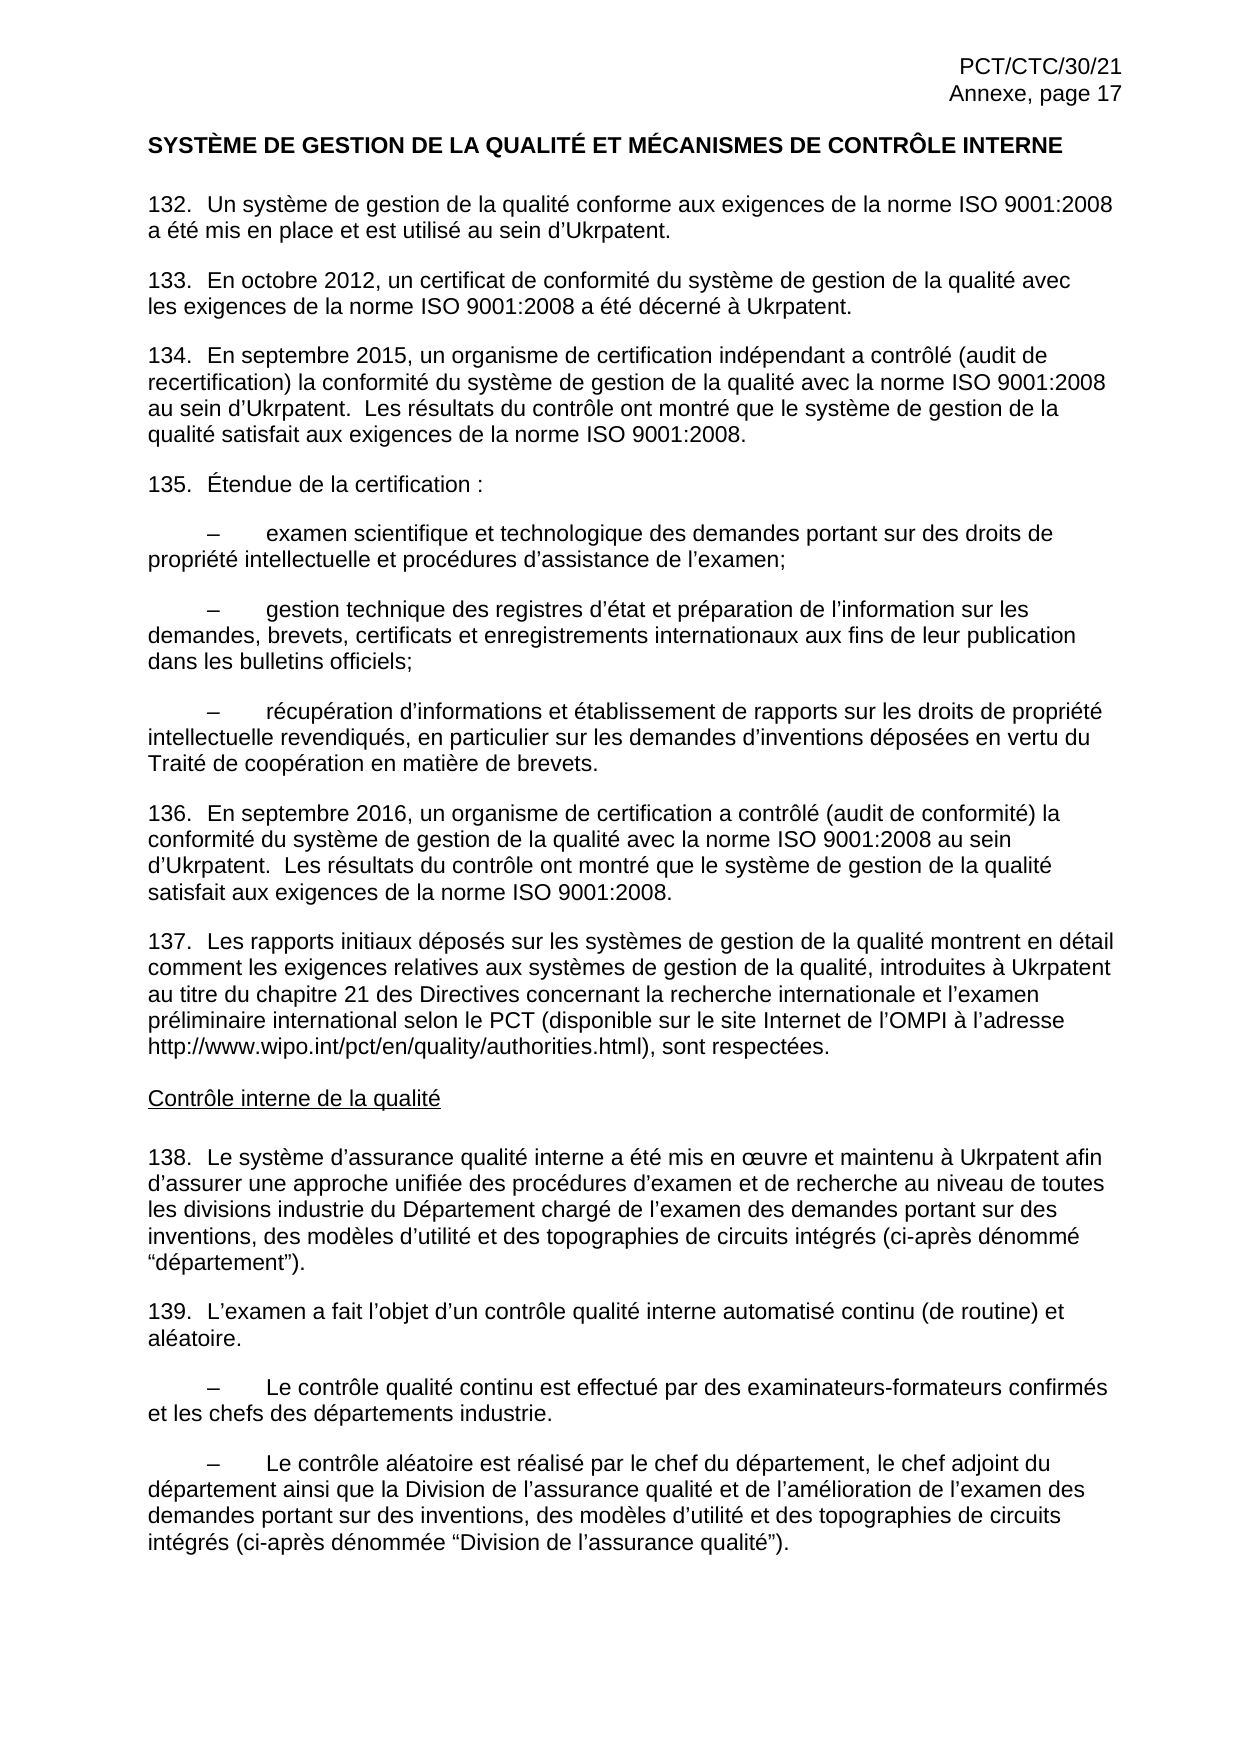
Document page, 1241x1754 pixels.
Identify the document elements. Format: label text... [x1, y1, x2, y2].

list – Le contrôle aléatoire est réalisé par le chef du département, le chef adjoint du département ainsi que la Division de l’assurance qualité et de l’amélioration de l’examen des demandes portant sur des inventions, des modèles d’utilité et des topographies de circuits intégrés (ci-après dénommée “Division de l’assurance qualité”). [148, 1449, 1122, 1555]
text En septembre 2016, un organisme de certification a contrôlé (audit de conformité) la conformité du système de gestion de la qualité avec la norme ISO 9001:2008 au sein d’Ukrpatent. Les résultats du contrôle ont montré que le système de gestion de la qualité satisfait aux exigences de la norme ISO 9001:2008. [148, 799, 1122, 905]
text Le système d’assurance qualité interne a été mis en œuvre et maintenu à Ukrpatent afin d’assurer une approche unifiée des procédures d’examen et de recherche au niveau de toutes les divisions industrie du Département chargé de l’examen des demandes portant sur des inventions, des modèles d’utilité et des topographies de circuits intégrés (ci-après dénommé “département”). [148, 1144, 1122, 1275]
list – gestion technique des registres d’état et préparation de l’information sur les demandes, brevets, certificats et enregistrements internationaux aux fins de leur publication dans les bulletins officiels; [148, 596, 1122, 675]
text En octobre 2012, un certificat de conformité du système de gestion de la qualité avec les exigences de la norme ISO 9001:2008 a été décerné à Ukrpatent. [148, 267, 1122, 319]
text En septembre 2015, un organisme de certification indépendant a contrôlé (audit de recertification) la conformité du système de gestion de la qualité avec la norme ISO 9001:2008 au sein d’Ukrpatent. Les résultats du contrôle ont montré que le système de gestion de la qualité satisfait aux exigences de la norme ISO 9001:2008. [148, 342, 1122, 448]
subtitle Système de gestion de la qualité et mécanismes de contrôle interne [148, 132, 1122, 158]
list – Le contrôle qualité continu est effectué par des examinateurs-formateurs confirmés et les chefs des départements industrie. [148, 1374, 1122, 1427]
text Les rapports initiaux déposés sur les systèmes de gestion de la qualité montrent en détail comment les exigences relatives aux systèmes de gestion de la qualité, introduites à Ukrpatent au titre du chapitre 21 des Directives concernant la recherche internationale et l’examen préliminaire international selon le PCT (disponible sur le site Internet de l’OMPI à l’adresse http://www.wipo.int/pct/en/quality/authorities.html), sont respectées. [148, 928, 1122, 1060]
text Étendue de la certification : [148, 471, 1122, 497]
subtitle Contrôle interne de la qualité [148, 1085, 1122, 1111]
list – examen scientifique et technologique des demandes portant sur des droits de propriété intellectuelle et procédures d’assistance de l’examen; [148, 520, 1122, 573]
text Un système de gestion de la qualité conforme aux exigences de la norme ISO 9001:2008 a été mis en place et est utilisé au sein d’Ukrpatent. [148, 191, 1122, 244]
text L’examen a fait l’objet d’un contrôle qualité interne automatisé continu (de routine) et aléatoire. [148, 1298, 1122, 1351]
list – récupération d’informations et établissement de rapports sur les droits de propriété intellectuelle revendiqués, en particulier sur les demandes d’inventions déposées en vertu du Traité de coopération en matière de brevets. [148, 698, 1122, 777]
